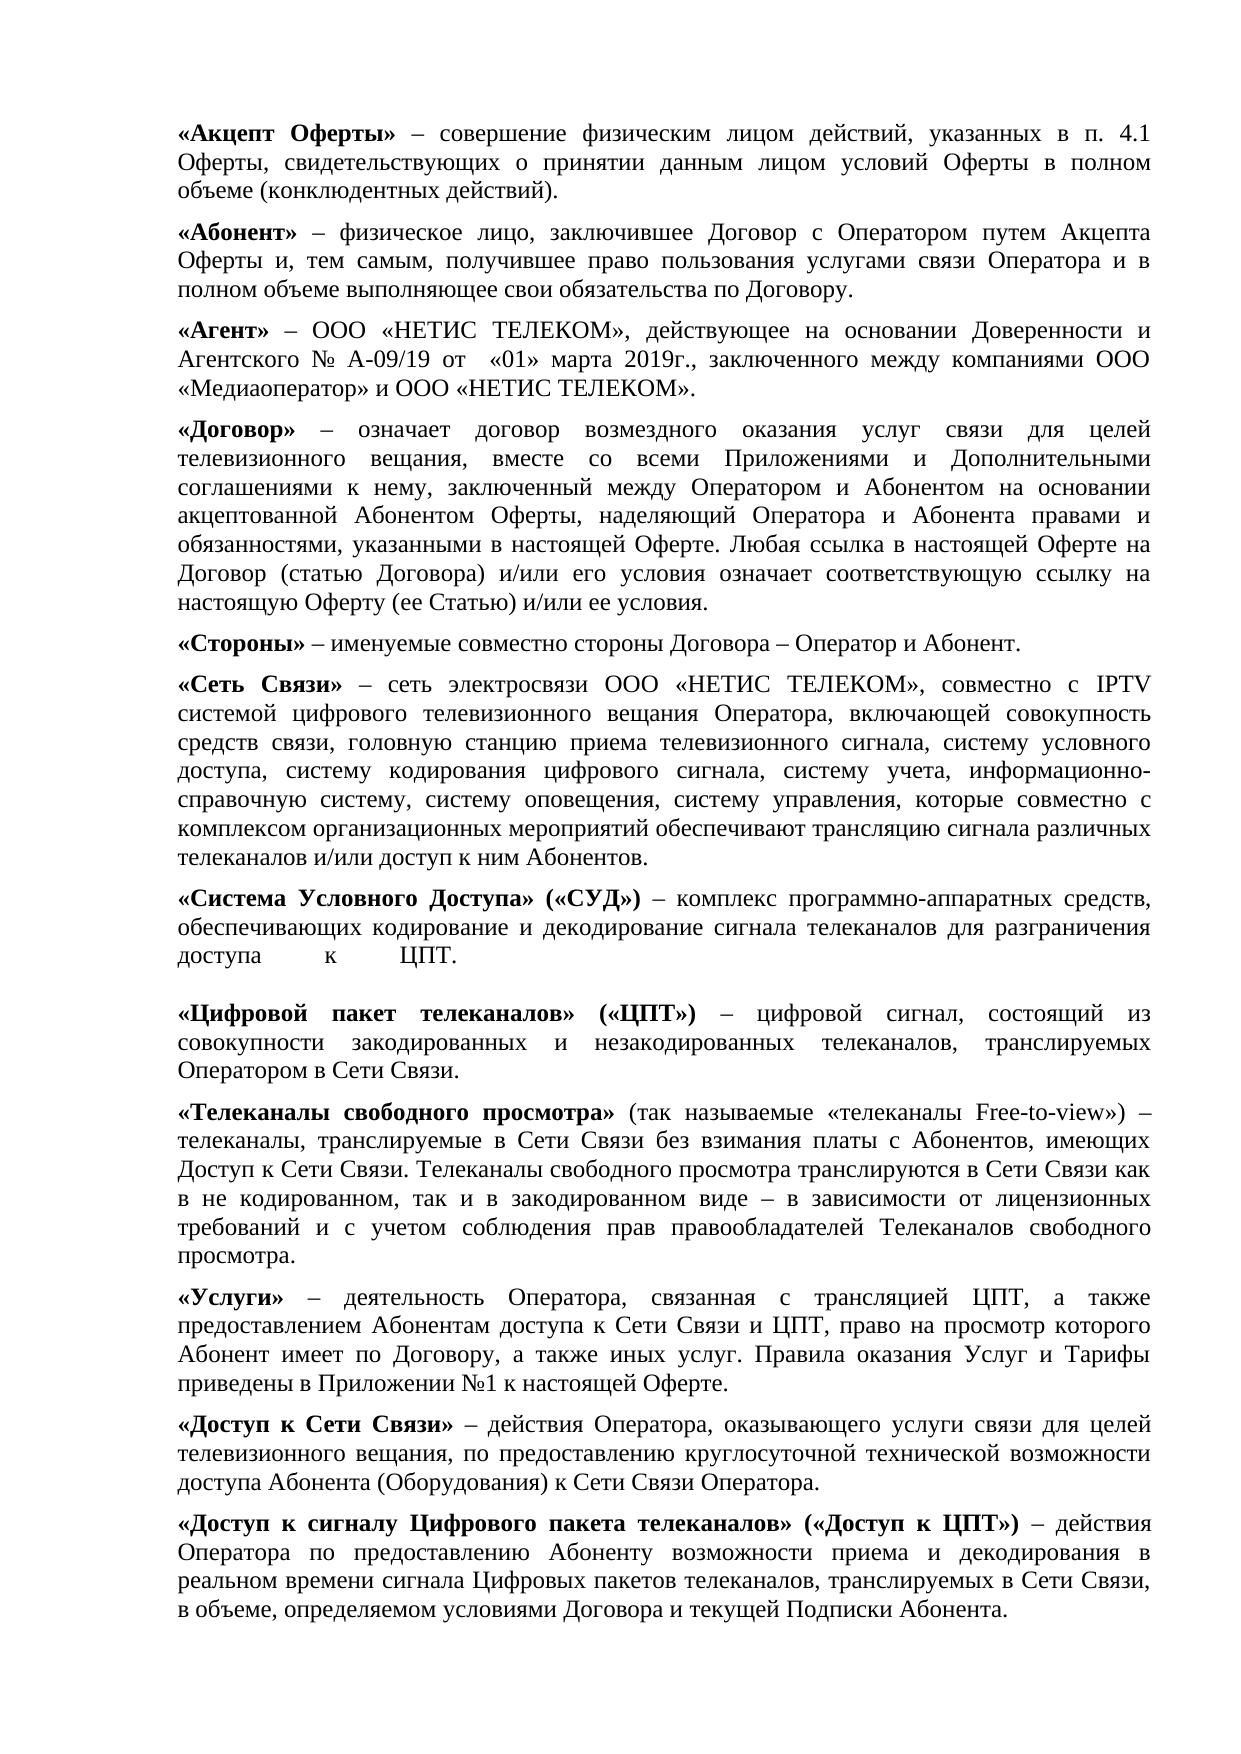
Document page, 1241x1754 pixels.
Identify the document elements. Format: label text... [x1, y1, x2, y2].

text «Доступ к сигналу Цифрового пакета телеканалов» («Доступ к ЦПТ») – действия Оператора по предоставлению Абоненту возможности приема и декодирования в реальном времени сигнала Цифровых пакетов телеканалов, транслируемых в Сети Связи, в объеме, определяемом условиями Договора и текущей Подписки Абонента. [177, 1508, 1152, 1623]
text «Абонент» – физическое лицо, заключившее Договор с Оператором путем Акцепта Оферты и, тем самым, получившее право пользования услугами связи Оператора и в полном объеме выполняющее свои обязательства по Договору. [177, 217, 1152, 303]
text «Сеть Связи» – сеть электросвязи ООО «НЕТИС ТЕЛЕКОМ», совместно с IPTV системой цифрового телевизионного вещания Оператора, включающей совокупность средств связи, головную станцию приема телевизионного сигнала, систему условного доступа, систему кодирования цифрового сигнала, систему учета, информационно-справочную систему, систему оповещения, систему управления, которые совместно с комплексом организационных мероприятий обеспечивают трансляцию сигнала различных телеканалов и/или доступ к ним Абонентов. [177, 669, 1152, 871]
text «Агент» – ООО «НЕТИС ТЕЛЕКОМ», действующее на основании Доверенности и Агентского № А-09/19 от «01» марта 2019г., заключенного между компаниями ООО «Медиаоператор» и ООО «НЕТИС ТЕЛЕКОМ». [177, 316, 1152, 402]
text «Договор» – означает договор возмездного оказания услуг связи для целей телевизионного вещания, вместе со всеми Приложениями и Дополнительными соглашениями к нему, заключенный между Оператором и Абонентом на основании акцептованной Абонентом Оферты, наделяющий Оператора и Абонента правами и обязанностями, указанными в настоящей Оферте. Любая ссылка в настоящей Оферте на Договор (статью Договора) и/или его условия означает соответствующую ссылку на настоящую Оферту (ее Статью) и/или ее условия. [177, 414, 1152, 616]
text «Стороны» – именуемые совместно стороны Договора – Оператор и Абонент. [177, 628, 1152, 657]
text «Система Условного Доступа» («СУД») – комплекс программно-аппаратных средств, обеспечивающих кодирование и декодирование сигнала телеканалов для разграничения доступа к ЦПТ. «Цифровой пакет телеканалов» («ЦПТ») – цифровой сигнал, состоящий из совокупности закодированных и незакодированных телеканалов, транслируемых Оператором в Сети Связи. [177, 883, 1152, 1084]
text «Телеканалы свободного просмотра» (так называемые «телеканалы Free-to-view») – телеканалы, транслируемые в Сети Связи без взимания платы с Абонентов, имеющих Доступ к Сети Связи. Телеканалы свободного просмотра транслируются в Сети Связи как в не кодированном, так и в закодированном виде – в зависимости от лицензионных требований и с учетом соблюдения прав правообладателей Телеканалов свободного просмотра. [177, 1097, 1152, 1269]
text «Услуги» – деятельность Оператора, связанная с трансляцией ЦПТ, а также предоставлением Абонентам доступа к Сети Связи и ЦПТ, право на просмотр которого Абонент имеет по Договору, а также иных услуг. Правила оказания Услуг и Тарифы приведены в Приложении №1 к настоящей Оферте. [177, 1282, 1152, 1397]
text «Акцепт Оферты» – совершение физическим лицом действий, указанных в п. 4.1 Оферты, свидетельствующих о принятии данным лицом условий Оферты в полном объеме (конклюдентных действий). [177, 118, 1152, 204]
text «Доступ к Сети Связи» – действия Оператора, оказывающего услуги связи для целей телевизионного вещания, по предоставлению круглосуточной технической возможности доступа Абонента (Оборудования) к Сети Связи Оператора. [177, 1409, 1152, 1496]
